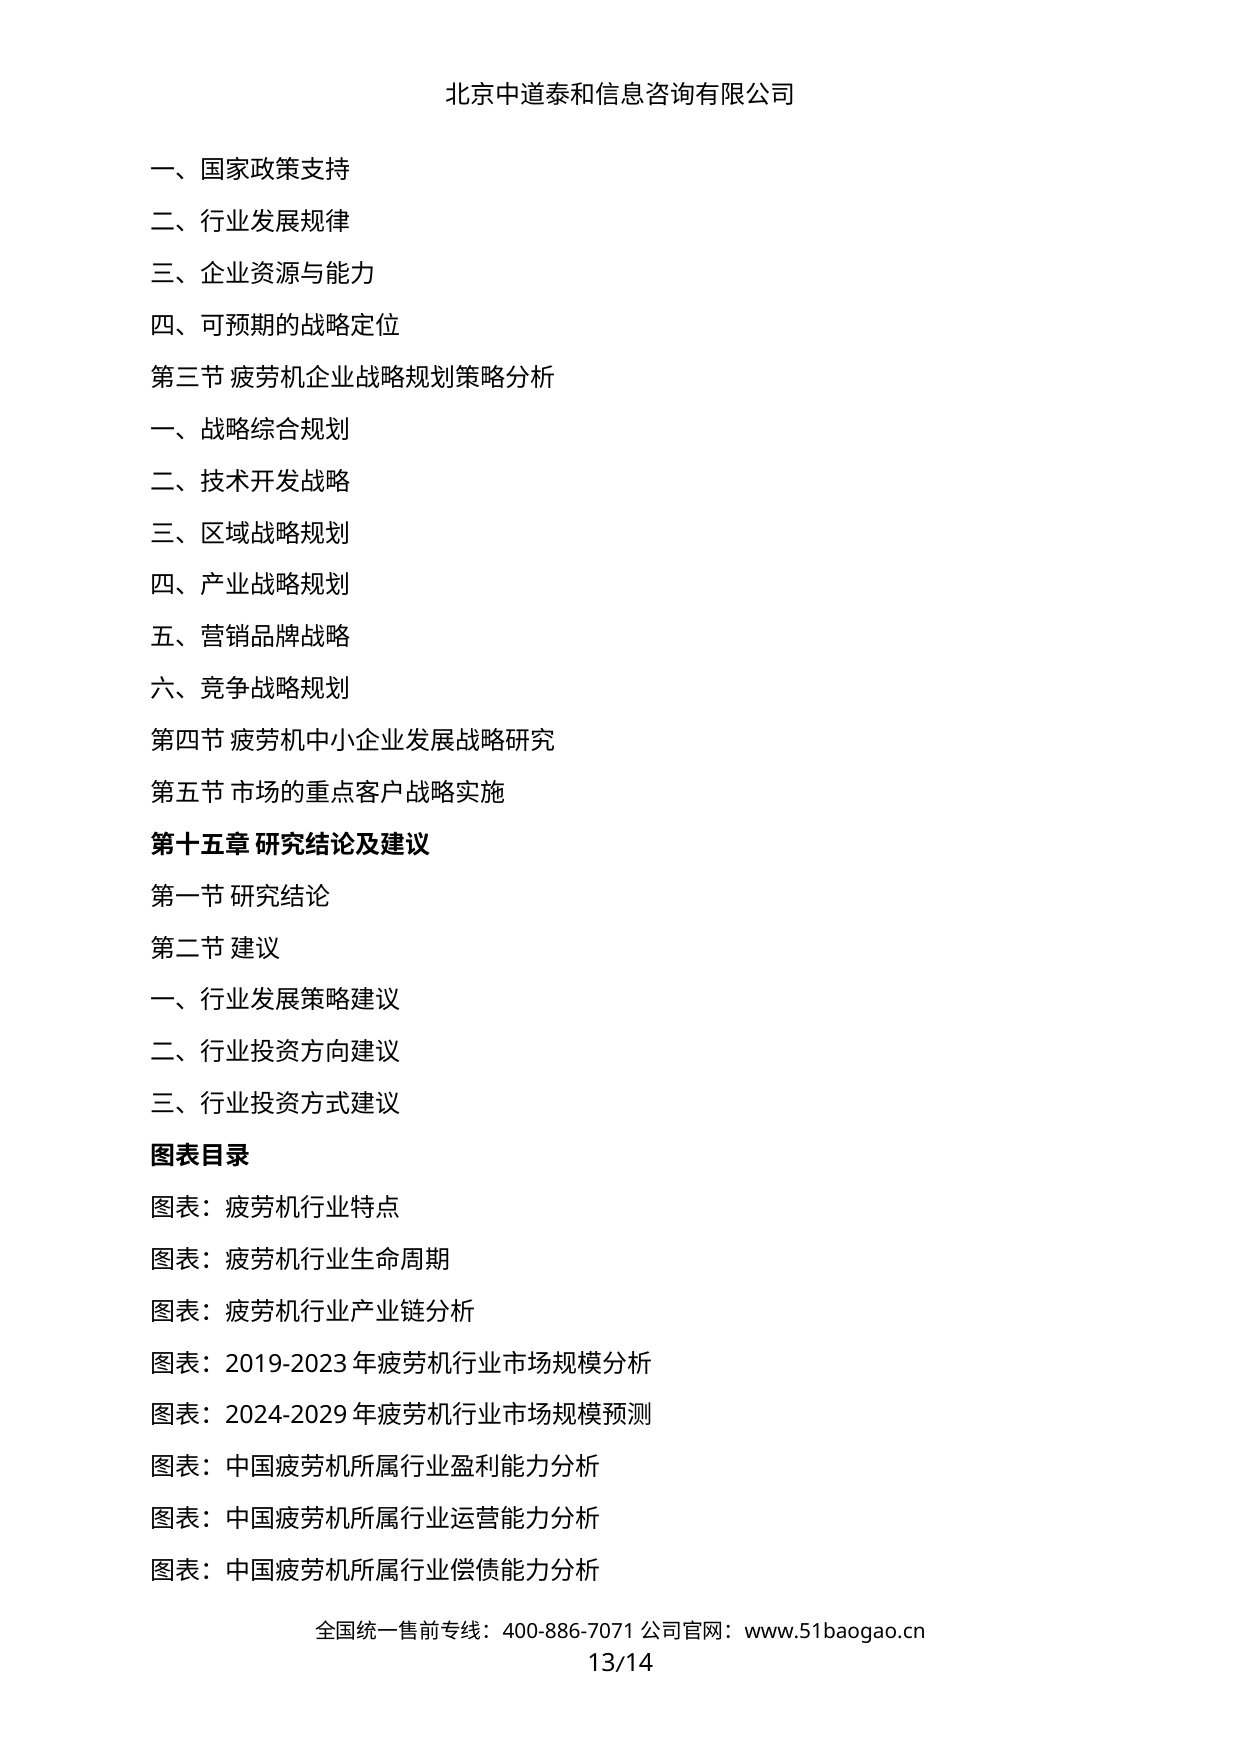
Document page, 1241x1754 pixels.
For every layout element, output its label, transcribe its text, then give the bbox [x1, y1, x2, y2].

text 图表：疲劳机行业产业链分析 [150, 1291, 1090, 1327]
text 四、可预期的战略定位 [150, 306, 1090, 342]
text 二、行业发展规律 [150, 202, 1090, 238]
text 图表：2019-2023年疲劳机行业市场规模分析 [150, 1343, 1090, 1379]
text 图表目录 [150, 1136, 1090, 1172]
text 第五节 市场的重点客户战略实施 [150, 772, 1090, 809]
text 第三节 疲劳机企业战略规划策略分析 [150, 357, 1090, 394]
text 三、企业资源与能力 [150, 254, 1090, 290]
text 二、技术开发战略 [150, 461, 1090, 497]
text 图表：2024-2029年疲劳机行业市场规模预测 [150, 1395, 1090, 1431]
text 图表：中国疲劳机所属行业盈利能力分析 [150, 1447, 1090, 1483]
text 图表：疲劳机行业生命周期 [150, 1239, 1090, 1276]
text 四、产业战略规划 [150, 565, 1090, 601]
text 一、国家政策支持 [150, 150, 1090, 186]
text 第四节 疲劳机中小企业发展战略研究 [150, 721, 1090, 757]
text 第一节 研究结论 [150, 876, 1090, 912]
text 一、战略综合规划 [150, 409, 1090, 446]
text 三、区域战略规划 [150, 513, 1090, 549]
text 二、行业投资方向建议 [150, 1032, 1090, 1068]
text 五、营销品牌战略 [150, 617, 1090, 653]
text 六、竞争战略规划 [150, 669, 1090, 705]
text 一、行业发展策略建议 [150, 980, 1090, 1016]
text 第十五章 研究结论及建议 [150, 824, 1090, 861]
text 第二节 建议 [150, 928, 1090, 964]
text 图表：中国疲劳机所属行业运营能力分析 [150, 1499, 1090, 1535]
text 三、行业投资方式建议 [150, 1084, 1090, 1120]
text 图表：疲劳机行业特点 [150, 1187, 1090, 1224]
text 图表：中国疲劳机所属行业偿债能力分析 [150, 1551, 1090, 1587]
